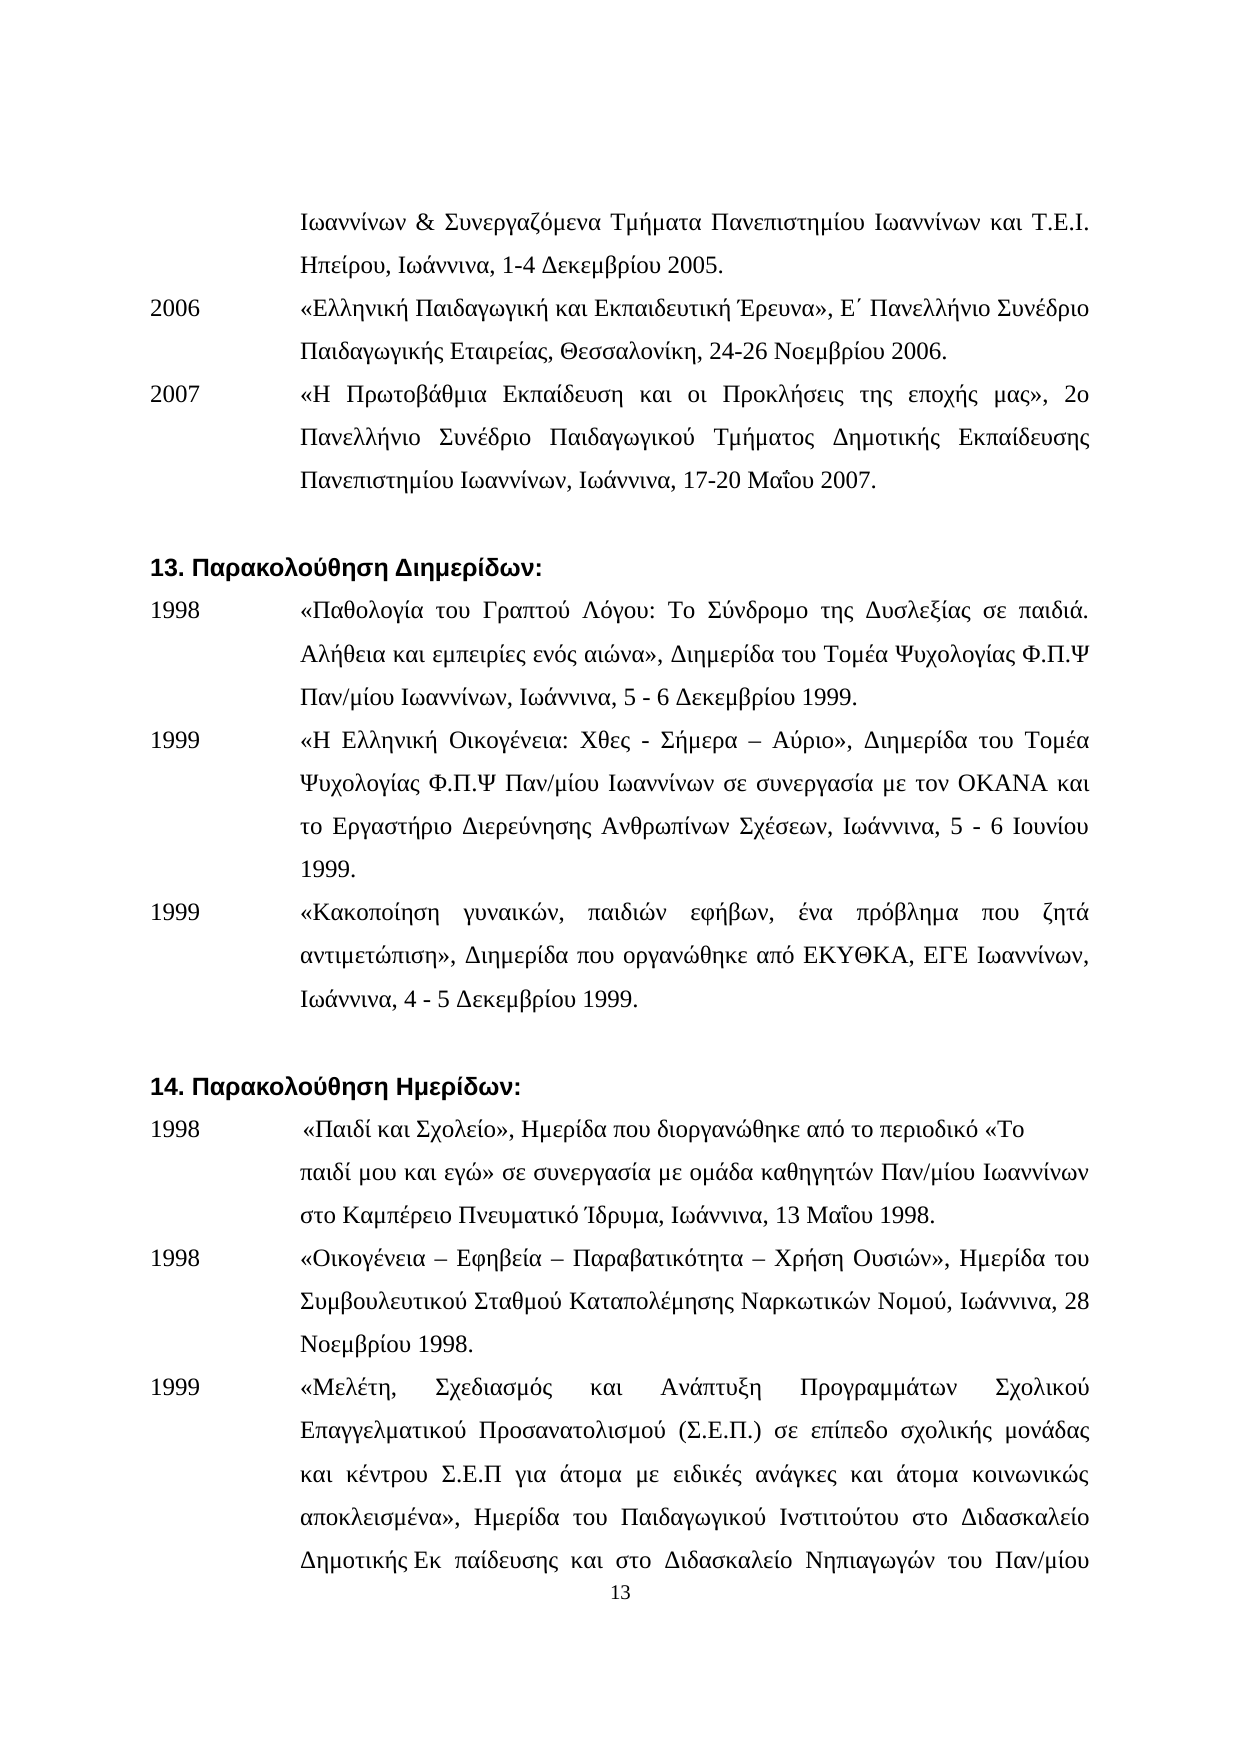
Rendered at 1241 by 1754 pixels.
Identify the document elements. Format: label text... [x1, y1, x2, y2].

text παιδί μου και εγώ» σε συνεργασία με ομάδα καθηγητών Παν/μίου Ιωαννίνων στο Καμπέρειο Πνευματικό Ίδρυμα, Ιωάννινα, 13 Μαΐου 1998. [300, 1157, 1090, 1229]
text 1998 «Παθολογία του Γραπτού Λόγου: Το Σύνδρομο της Δυσλεξίας σε παιδιά. Αλήθεια και εμπειρίες ενός αιώνα», Διημερίδα του Τομέα Ψυχολογίας Φ.Π.Ψ Παν/μίου Ιωαννίνων, Ιωάννινα, 5 - 6 Δεκεμβρίου 1999. [150, 596, 1090, 711]
text 1999 «Κακοποίηση γυναικών, παιδιών εφήβων, ένα πρόβλημα που ζητά αντιμετώπιση», Διημερίδα που οργανώθηκε από ΕΚΥΘΚΑ, ΕΓΕ Ιωαννίνων, Ιωάννινα, 4 - 5 Δεκεμβρίου 1999. [150, 897, 1090, 1012]
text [150, 207, 1090, 279]
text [150, 1372, 1090, 1574]
subtitle 14. Παρακολούθηση Ημερίδων: [150, 1070, 1090, 1101]
text 2006 «Ελληνική Παιδαγωγική και Εκπαιδευτική Έρευνα», Ε΄ Πανελλήνιο Συνέδριο Παιδαγωγικής Εταιρείας, Θεσσαλονίκη, 24-26 Νοεμβρίου 2006. [150, 293, 1090, 365]
subtitle 13. Παρακολούθηση Διημερίδων: [150, 552, 1090, 583]
text 1998 «Παιδί και Σχολείο», Ημερίδα που διοργανώθηκε από το περιοδικό «Το [150, 1114, 1090, 1142]
text 2007 «Η Πρωτοβάθμια Εκπαίδευση και οι Προκλήσεις της εποχής μας», 2ο Πανελλήνιο Συνέδριο Παιδαγωγικού Τμήματος Δημοτικής Εκπαίδευσης Πανεπιστημίου Ιωαννίνων, Ιωάννινα, 17-20 Μαΐου 2007. [150, 379, 1090, 494]
text 1998 «Οικογένεια – Εφηβεία – Παραβατικότητα – Χρήση Ουσιών», Ημερίδα του Συμβουλευτικού Σταθμού Καταπολέμησης Ναρκωτικών Νομού, Ιωάννινα, 28 Νοεμβρίου 1998. [150, 1243, 1090, 1358]
text 1999 «Η Ελληνική Οικογένεια: Χθες - Σήμερα – Αύριο», Διημερίδα του Τομέα Ψυχολογίας Φ.Π.Ψ Παν/μίου Ιωαννίνων σε συνεργασία με τον ΟΚΑΝΑ και το Εργαστήριο Διερεύνησης Ανθρωπίνων Σχέσεων, Ιωάννινα, 5 - 6 Ιουνίου 1999. [150, 725, 1090, 883]
